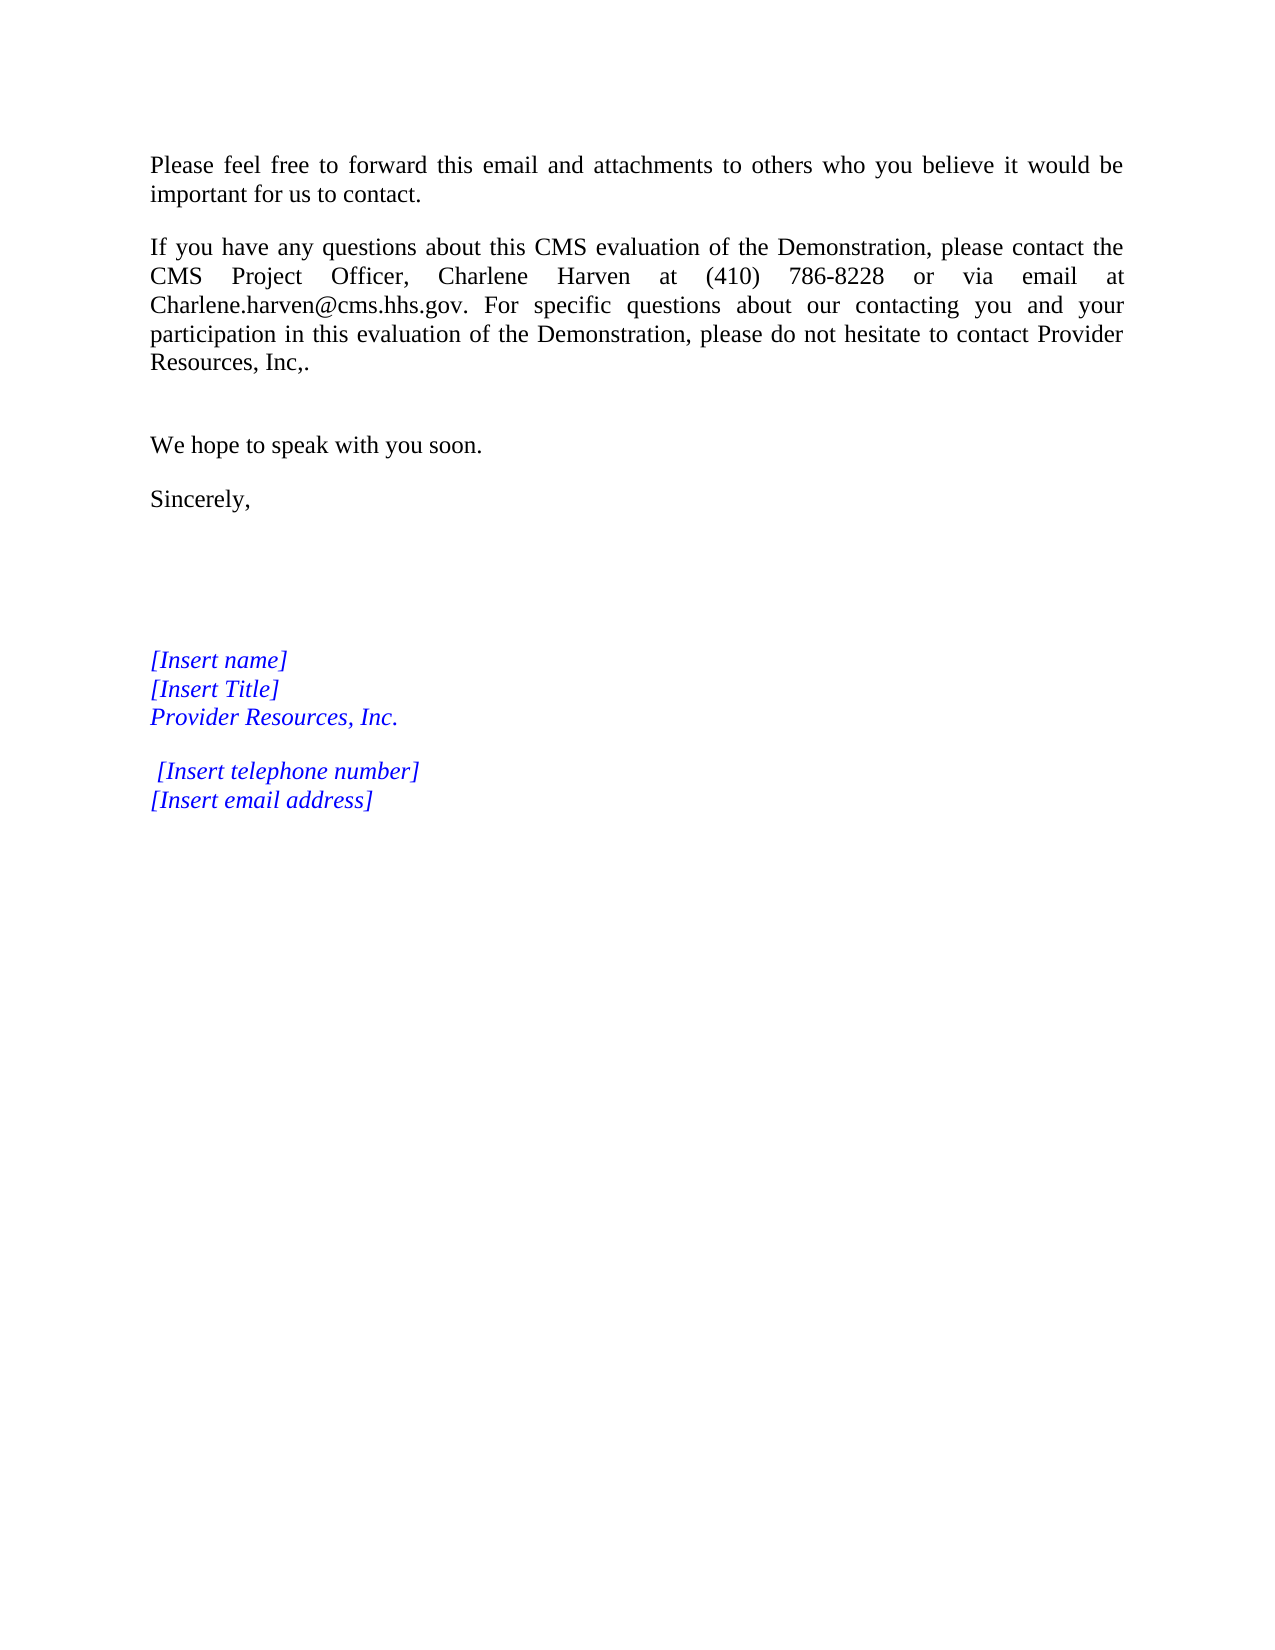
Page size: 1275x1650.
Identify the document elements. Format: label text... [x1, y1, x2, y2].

text Please feel free to forward this email and attachments to others who you believe it would be important for us to contact. [150, 150, 1125, 207]
text [Insert telephone number] [Insert email address] [150, 756, 1125, 814]
list We hope to speak with you soon. [150, 430, 1125, 459]
list If you have any questions about this CMS evaluation of the Demonstration, please contact the CMS Project Officer, Charlene Harven at (410) 786-8228 or via email at Charlene.harven@cms.hhs.gov. For specific questions about our contacting you and your participation in this evaluation of the Demonstration, please do not hesitate to contact Provider Resources, Inc,. [150, 232, 1125, 376]
text Sincerely, [150, 484, 1125, 512]
text [Insert name] [Insert Title] Provider Resources, Inc. [150, 645, 1125, 731]
